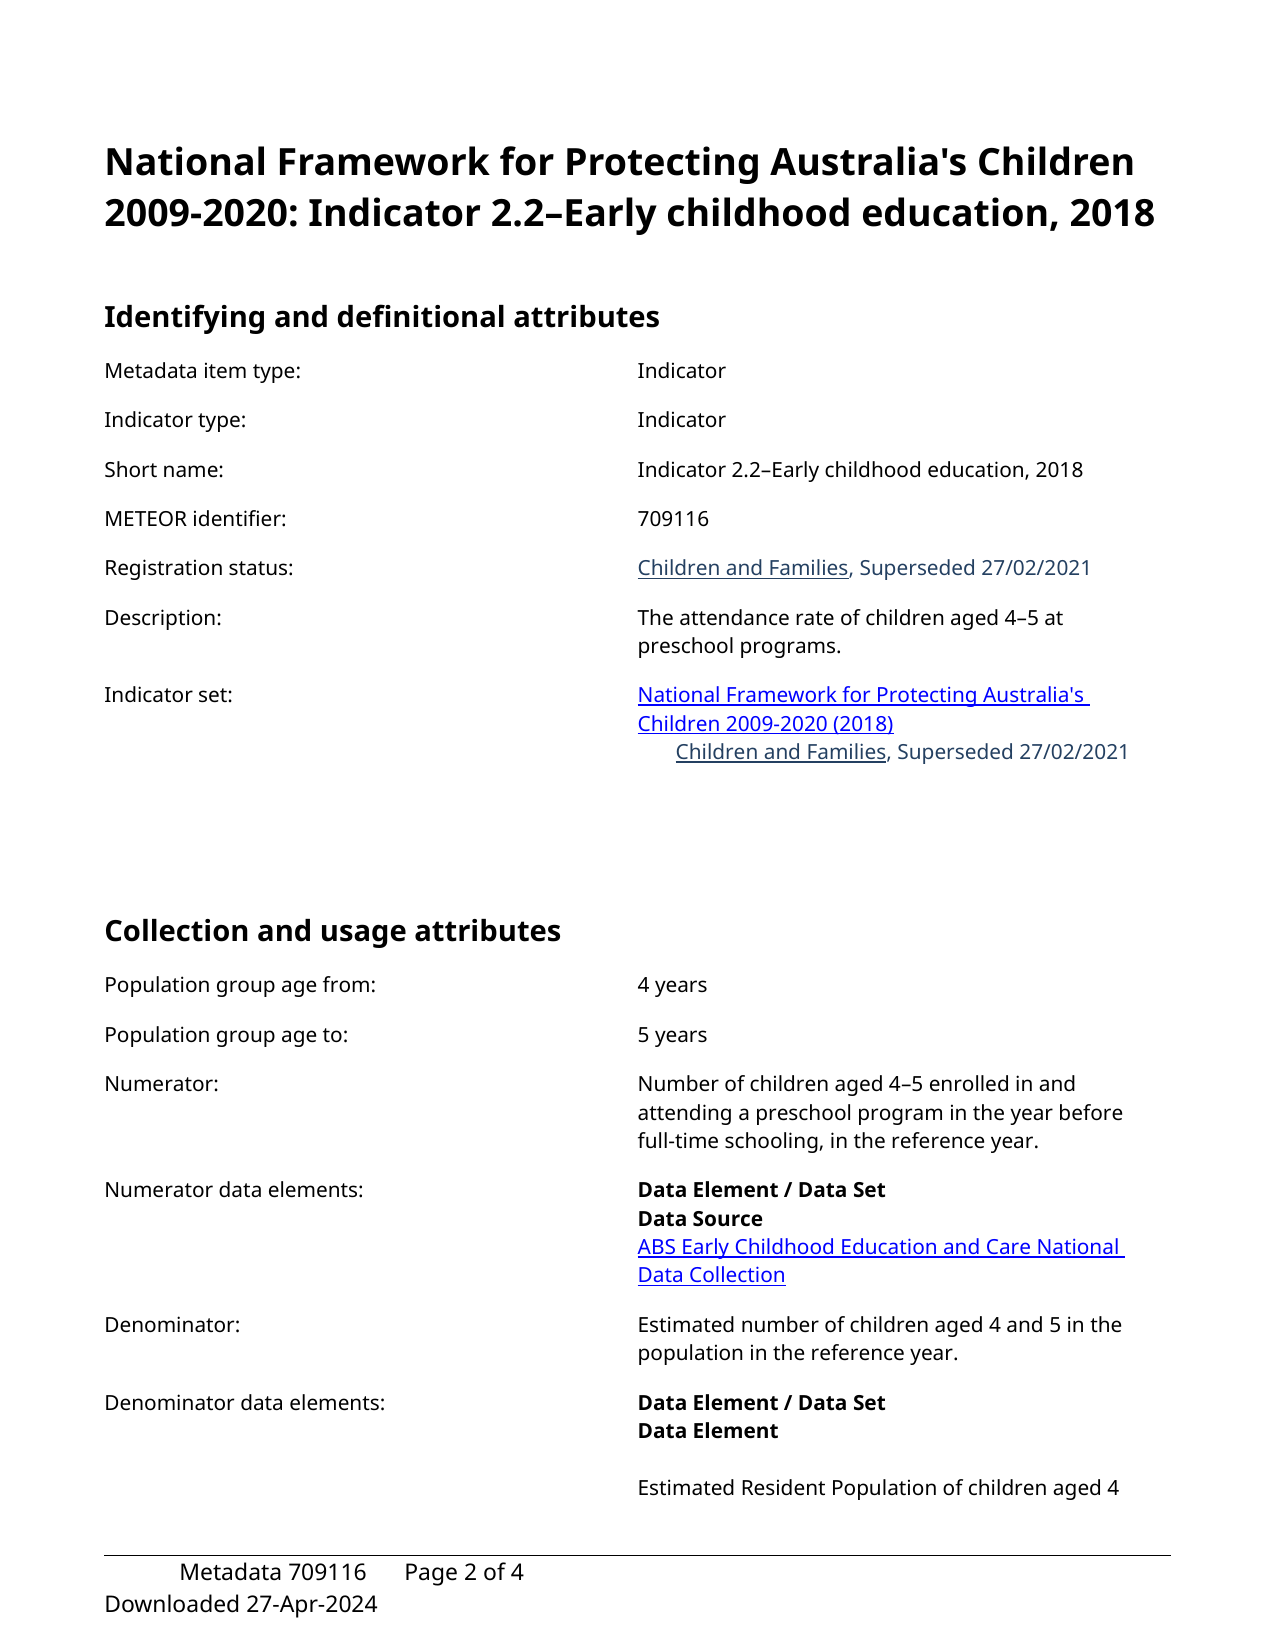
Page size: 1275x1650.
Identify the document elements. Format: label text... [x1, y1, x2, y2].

table_cell Children and Families, Superseded 27/02/2021 [626, 543, 1159, 592]
table_cell Population group age from: [93, 960, 626, 1009]
table_header Identifying and definitional attributes [93, 250, 1159, 346]
table_cell Description: [93, 592, 626, 670]
table_cell 4 years [626, 960, 1159, 1009]
table_cell Indicator [626, 395, 1159, 444]
table_cell METEOR identifier: [93, 494, 626, 543]
table_cell Population group age to: [93, 1010, 626, 1059]
table_cell Estimated number of children aged 4 and 5 in the population in the reference year. [626, 1300, 1159, 1377]
table_cell 709116 [626, 494, 1159, 543]
table_cell Data Element / Data Set Data Source ABS Early Childhood Education and Care National Data Collection [626, 1165, 1159, 1299]
table_cell 5 years [626, 1010, 1159, 1059]
table_cell Indicator [626, 346, 1159, 395]
table_cell Registration status: [93, 543, 626, 592]
table_cell Short name: [93, 445, 626, 494]
table_cell Number of children aged 4–5 enrolled in and attending a preschool program in the year before full-time schooling, in the reference year. [626, 1059, 1159, 1165]
table_cell Metadata item type: [93, 346, 626, 395]
table_cell The attendance rate of children aged 4–5 at preschool programs. [626, 592, 1159, 670]
subtitle National Framework for Protecting Australia's Children 2009-2020: Indicator 2.2–Early childhood education, 2018 [104, 135, 1171, 237]
table_cell Numerator: [93, 1059, 626, 1165]
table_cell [626, 1377, 1159, 1512]
table_cell Numerator data elements: [93, 1165, 626, 1299]
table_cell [93, 1377, 626, 1512]
table_cell National Framework for Protecting Australia's Children 2009-2020 (2018) Children and Families, Superseded 27/02/2021 [626, 670, 1159, 833]
table_cell Indicator set: [93, 670, 626, 833]
table_cell Denominator: [93, 1300, 626, 1377]
table_cell Indicator 2.2–Early childhood education, 2018 [626, 445, 1159, 494]
table_cell Indicator type: [93, 395, 626, 444]
table_header Collection and usage attributes [93, 864, 1159, 960]
